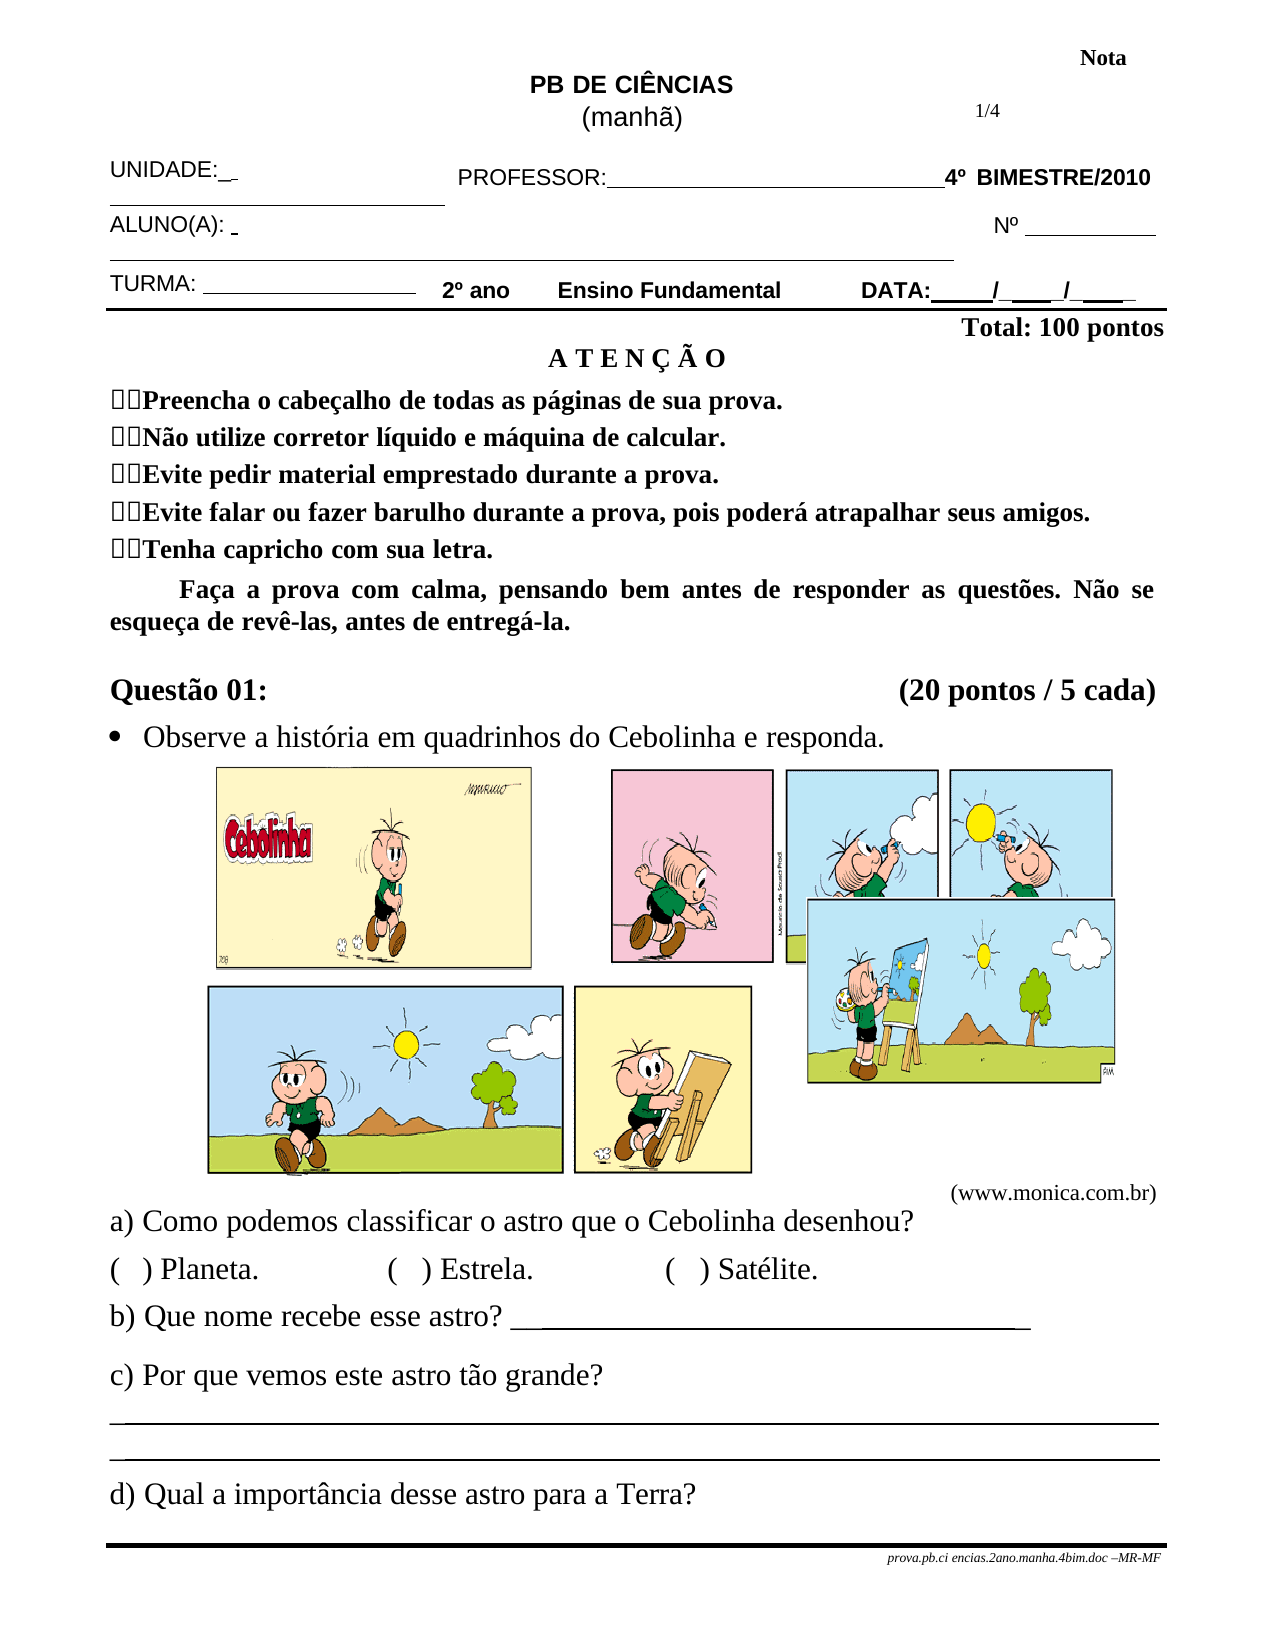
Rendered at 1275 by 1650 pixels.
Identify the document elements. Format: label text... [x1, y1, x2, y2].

list Como podemos classificar o astro que o Cebolinha desenhou? ( ) Planeta. ( ) Estrela. ( ) Satélite. [109, 1203, 920, 1286]
text (manhã) 1/4 [581, 99, 1000, 132]
text PB DE CIÊNCIAS [529, 69, 1000, 98]
text _ [109, 1428, 1181, 1464]
text Nº [993, 212, 1181, 238]
text TURMA: [109, 270, 416, 297]
text _ [109, 1392, 1181, 1428]
list Qual a importância desse astro para a Terra? [109, 1475, 1181, 1511]
picture [206, 984, 753, 1178]
text ALUNO(A): [109, 211, 954, 260]
text Tenha capricho com sua letra. [109, 530, 1181, 567]
text Nota [1080, 44, 1181, 70]
text PROFESSOR: 4º BIMESTRE/2010 [457, 164, 1181, 190]
list Que nome recebe esse astro? __ _ [109, 1297, 1181, 1333]
text 2º ano Ensino Fundamental DATA: /_ _/_ _ [442, 277, 1181, 304]
text A T E N Ç Ã O [94, 342, 1179, 374]
picture [610, 768, 1116, 1086]
text UNIDADE:_ [109, 156, 444, 205]
text (www.monica.com.br) [950, 1180, 1181, 1205]
list Observe a história em quadrinhos do Cebolinha e responda. [109, 719, 1181, 755]
text Evite pedir material emprestado durante a prova. [109, 455, 1181, 492]
list Por que vemos este astro tão grande? [109, 1356, 1181, 1392]
picture [215, 766, 532, 970]
text Preencha o cabeçalho de todas as páginas de sua prova. [109, 381, 1181, 417]
text Não utilize corretor líquido e máquina de calcular. [109, 418, 1181, 454]
text Evite falar ou fazer barulho durante a prova, pois poderá atrapalhar seus amigos. [109, 493, 1181, 529]
text Faça a prova com calma, pensando bem antes de responder as questões. Não se esqueça de revê-las, antes de entregá-la. [109, 573, 1164, 636]
subtitle Questão 01: (20 pontos / 5 cada) [109, 671, 1181, 707]
text Total: 100 pontos [426, 311, 1164, 342]
